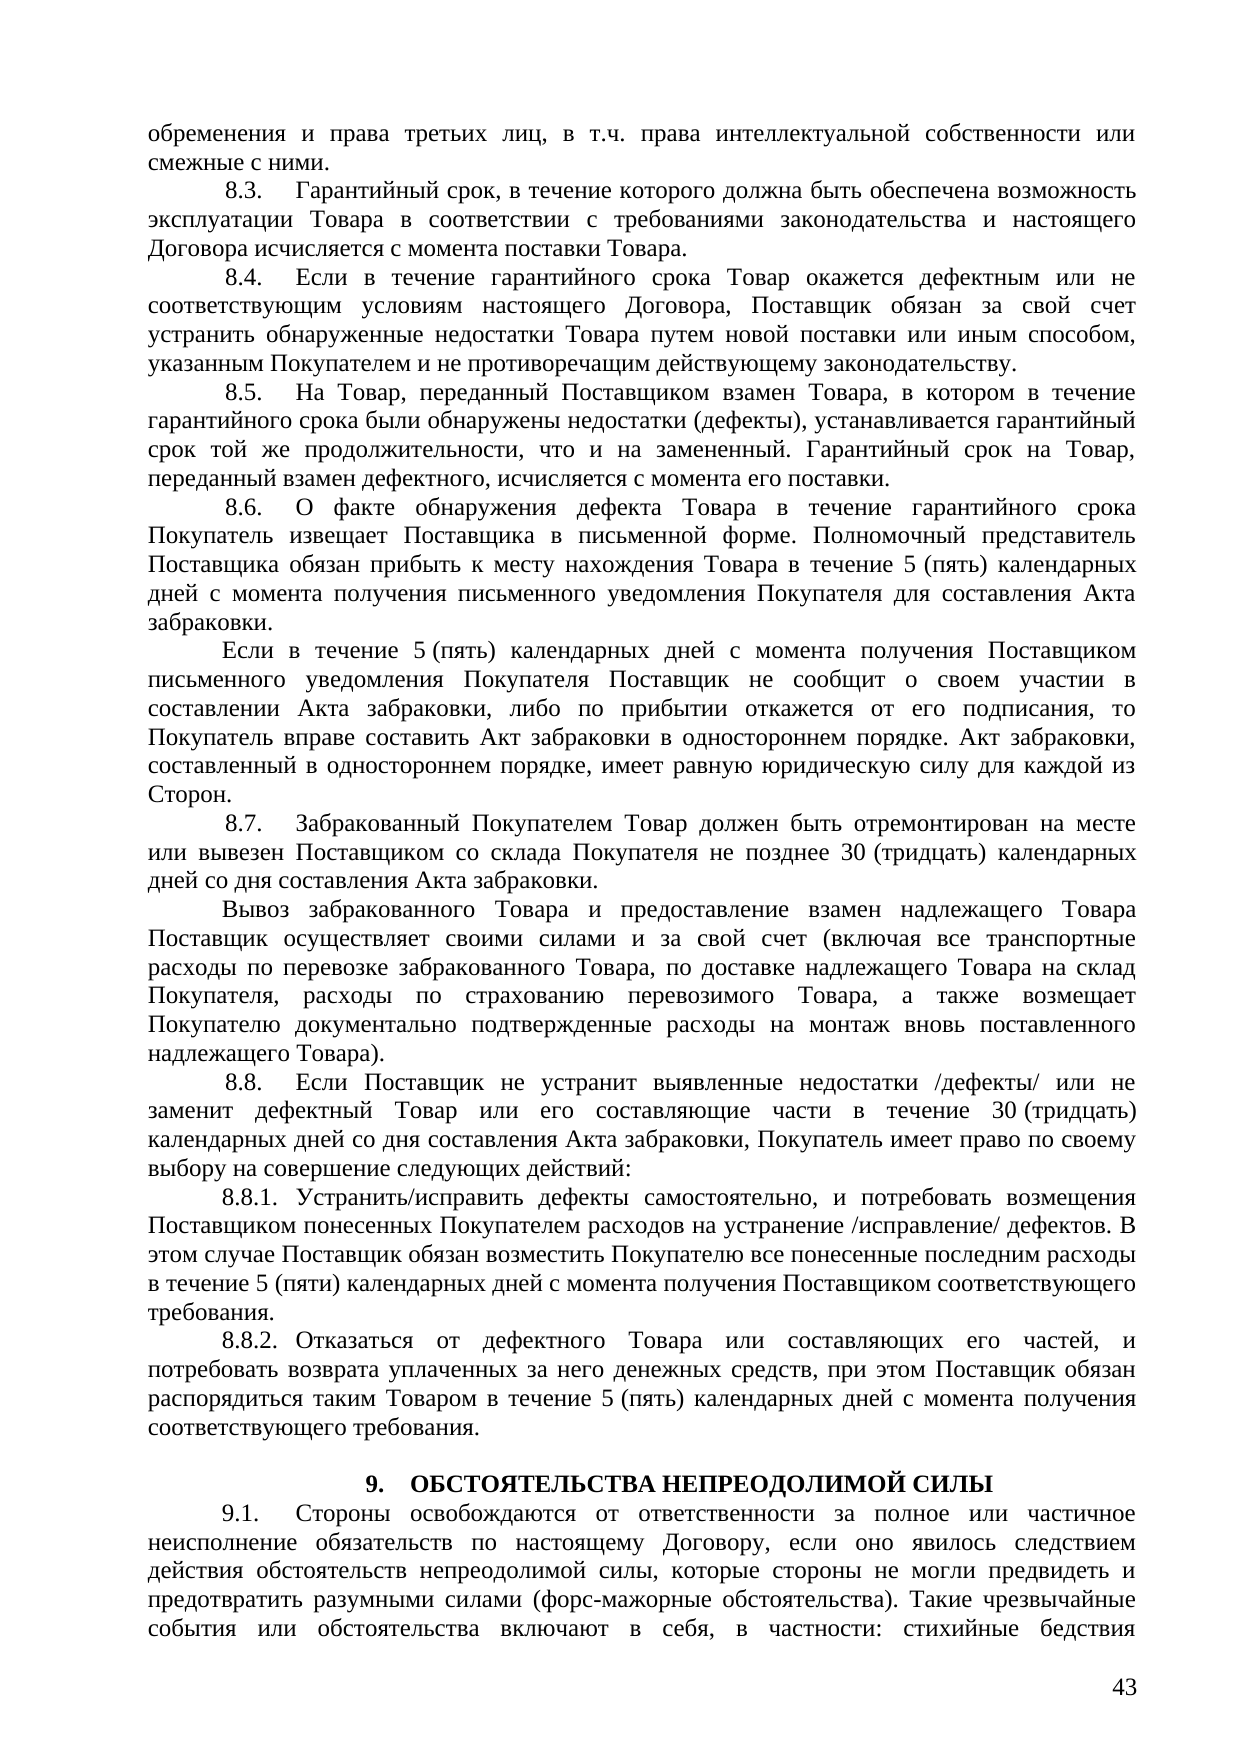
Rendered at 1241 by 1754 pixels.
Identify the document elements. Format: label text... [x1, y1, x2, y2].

list Гарантийный срок, в течение которого должна быть обеспечена возможность эксплуатации Товара в соответствии с требованиями законодательства и настоящего Договора исчисляется с момента поставки Товара. [148, 176, 1137, 262]
text Если в течение 5 (пять) календарных дней с момента получения Поставщиком письменного уведомления Покупателя Поставщик не сообщит о своем участии в составлении Акта забраковки, либо по прибытии откажется от его подписания, то Покупатель вправе составить Акт забраковки в одностороннем порядке. Акт забраковки, составленный в одностороннем порядке, имеет равную юридическую силу для каждой из Сторон. [148, 636, 1137, 808]
list Забракованный Покупателем Товар должен быть отремонтирован на месте или вывезен Поставщиком со склада Покупателя не позднее 30 (тридцать) календарных дней со дня составления Акта забраковки. [148, 808, 1137, 894]
list ОБСТОЯТЕЛЬСТВА НЕПРЕОДОЛИМОЙ СИЛЫ [148, 1469, 1137, 1498]
text Вывоз забракованного Товара и предоставление взамен надлежащего Товара Поставщик осуществляет своими силами и за свой счет (включая все транспортные расходы по перевозке забракованного Товара, по доставке надлежащего Товара на склад Покупателя, расходы по страхованию перевозимого Товара, а также возмещает Покупателю документально подтвержденные расходы на монтаж вновь поставленного надлежащего Товара). [148, 894, 1137, 1067]
list Если Поставщик не устранит выявленные недостатки /дефекты/ или не заменит дефектный Товар или его составляющие части в течение 30 (тридцать) календарных дней со дня составления Акта забраковки, Покупатель имеет право по своему выбору на совершение следующих действий: [148, 1067, 1137, 1182]
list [148, 118, 1137, 176]
text 8.8.1. Устранить/исправить дефекты самостоятельно, и потребовать возмещения Поставщиком понесенных Покупателем расходов на устранение /исправление/ дефектов. В этом случае Поставщик обязан возместить Покупателю все понесенные последним расходы в течение 5 (пяти) календарных дней с момента получения Поставщиком соответствующего требования. [148, 1182, 1137, 1326]
list На Товар, переданный Поставщиком взамен Товара, в котором в течение гарантийного срока были обнаружены недостатки (дефекты), устанавливается гарантийный срок той же продолжительности, что и на замененный. Гарантийный срок на Товар, переданный взамен дефектного, исчисляется с момента его поставки. [148, 377, 1137, 492]
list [148, 1498, 1137, 1642]
list О факте обнаружения дефекта Товара в течение гарантийного срока Покупатель извещает Поставщика в письменной форме. Полномочный представитель Поставщика обязан прибыть к месту нахождения Товара в течение 5 (пять) календарных дней с момента получения письменного уведомления Покупателя для составления Акта забраковки. [148, 492, 1137, 636]
text 8.8.2. Отказаться от дефектного Товара или составляющих его частей, и потребовать возврата уплаченных за него денежных средств, при этом Поставщик обязан распорядиться таким Товаром в течение 5 (пять) календарных дней с момента получения соответствующего требования. [148, 1326, 1137, 1441]
list Если в течение гарантийного срока Товар окажется дефектным или не соответствующим условиям настоящего Договора, Поставщик обязан за свой счет устранить обнаруженные недостатки Товара путем новой поставки или иным способом, указанным Покупателем и не противоречащим действующему законодательству. [148, 262, 1137, 377]
